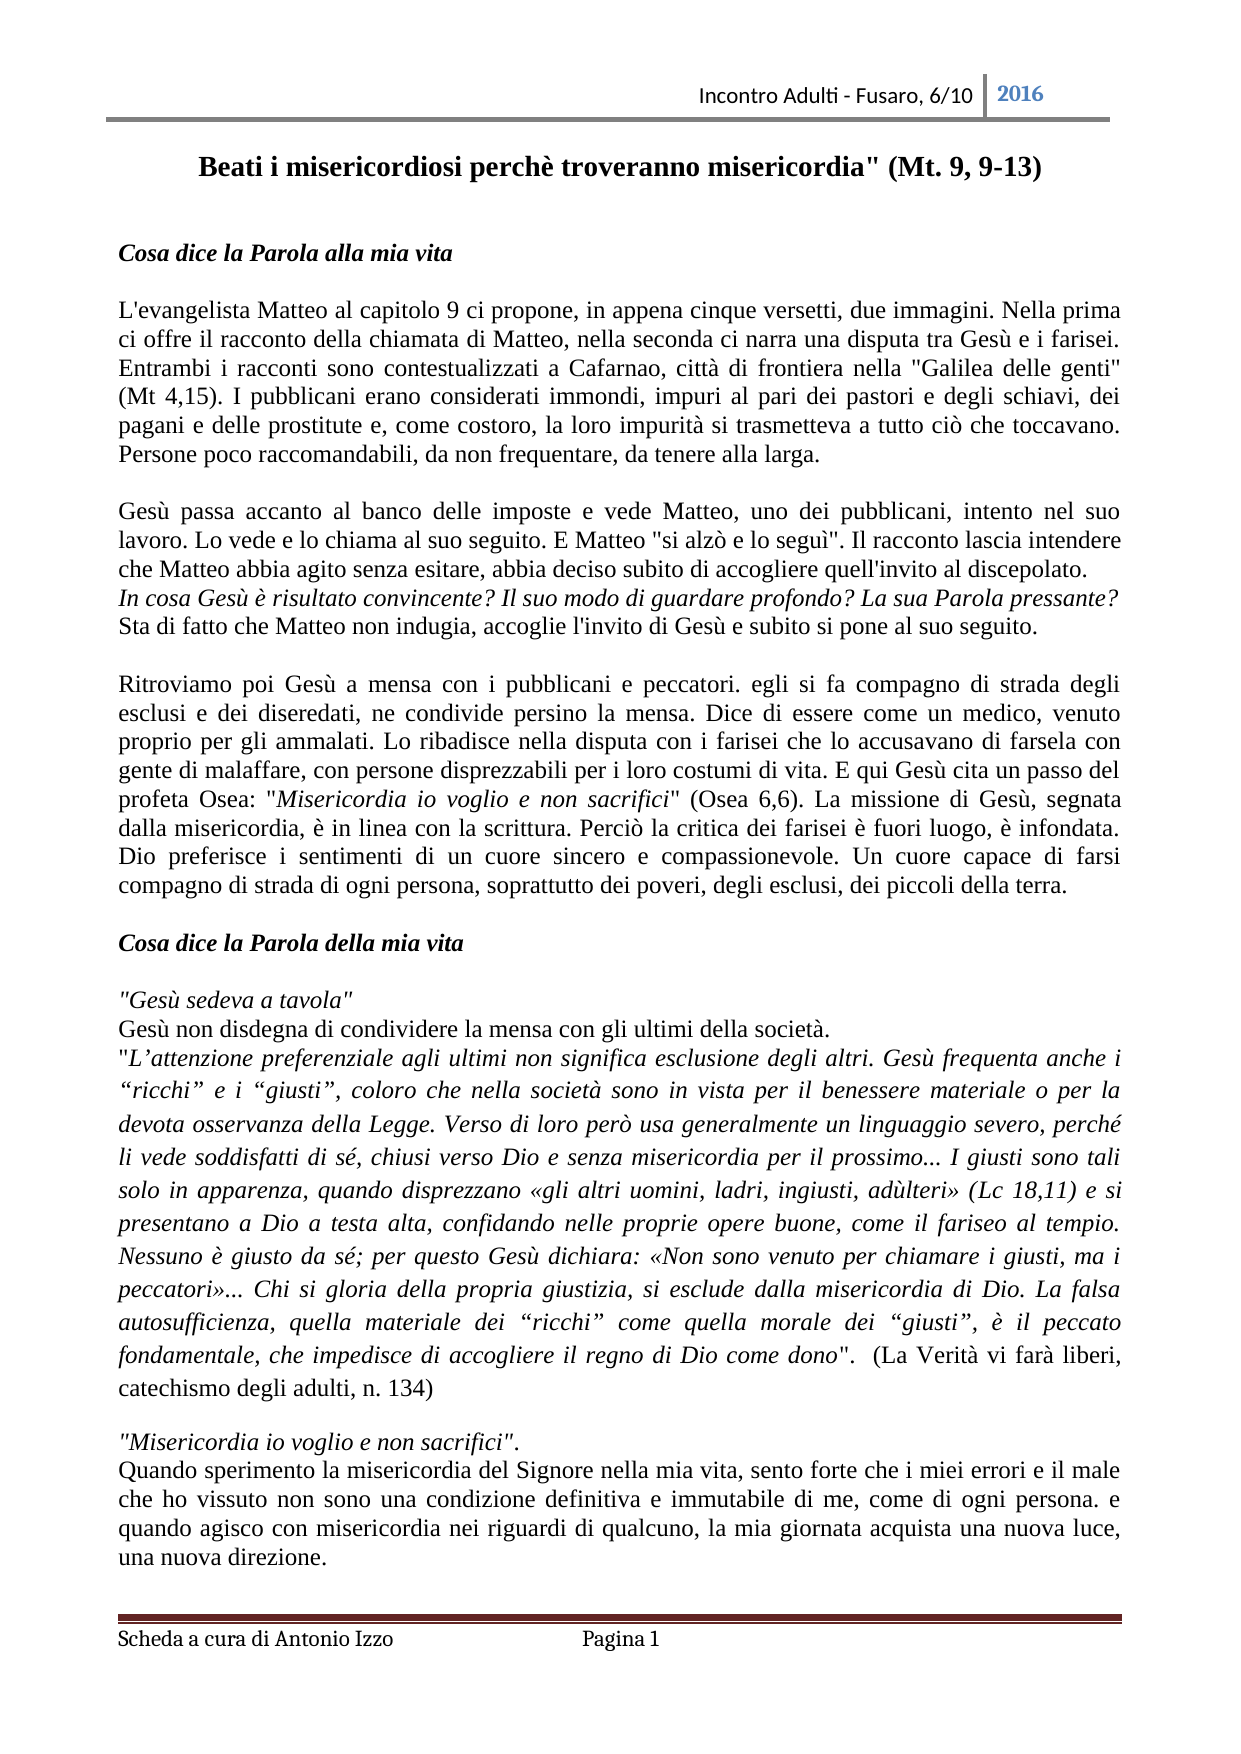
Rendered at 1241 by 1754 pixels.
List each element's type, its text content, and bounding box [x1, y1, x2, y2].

text In cosa Gesù è risultato convincente? Il suo modo di guardare profondo? La sua Parola pressante? [118, 583, 1122, 611]
text Gesù passa accanto al banco delle imposte e vede Matteo, uno dei pubblicani, intento nel suo lavoro. Lo vede e lo chiama al suo seguito. E Matteo "si alzò e lo seguì". Il racconto lascia intendere che Matteo abbia agito senza esitare, abbia deciso subito di accogliere quell'invito al discepolato. [118, 496, 1122, 583]
text Cosa dice la Parola della mia vita [118, 928, 1122, 956]
text "L’attenzione preferenziale agli ultimi non significa esclusione degli altri. Gesù frequenta anche i “ricchi” e i “giusti”, coloro che nella società sono in vista per il benessere materiale o per la devota osservanza della Legge. Verso di loro però usa generalmente un linguaggio severo, perché li vede soddisfatti di sé, chiusi verso Dio e senza misericordia per il prossimo... I giusti sono tali solo in apparenza, quando disprezzano «gli altri uomini, ladri, ingiusti, adùlteri» (Lc 18,11) e si presentano a Dio a testa alta, confidando nelle proprie opere buone, come il fariseo al tempio. Nessuno è giusto da sé; per questo Gesù dichiara: «Non sono venuto per chiamare i giusti, ma i peccatori»... Chi si gloria della propria giustizia, si esclude dalla misericordia di Dio. La falsa autosufficienza, quella materiale dei “ricchi” come quella morale dei “giusti”, è il peccato fondamentale, che impedisce di accogliere il regno di Dio come dono". (La Verità vi farà liberi, catechismo degli adulti, n. 134) [118, 1043, 1122, 1402]
text "Gesù sedeva a tavola" [118, 985, 1122, 1014]
text "Misericordia io voglio e non sacrifici". [118, 1427, 1122, 1455]
text L'evangelista Matteo al capitolo 9 ci propone, in appena cinque versetti, due immagini. Nella prima ci offre il racconto della chiamata di Matteo, nella seconda ci narra una disputa tra Gesù e i farisei. Entrambi i racconti sono contestualizzati a Cafarnao, città di frontiera nella "Galilea delle genti" (Mt 4,15). I pubblicani erano considerati immondi, impuri al pari dei pastori e degli schiavi, dei pagani e delle prostitute e, come costoro, la loro impurità si trasmetteva a tutto ciò che toccavano. Persone poco raccomandabili, da non frequentare, da tenere alla larga. [118, 295, 1122, 468]
text Gesù non disdegna di condividere la mensa con gli ultimi della società. [118, 1014, 1122, 1043]
text Sta di fatto che Matteo non indugia, accoglie l'invito di Gesù e subito si pone al suo seguito. [118, 611, 1122, 640]
text Ritroviamo poi Gesù a mensa con i pubblicani e peccatori. egli si fa compagno di strada degli esclusi e dei diseredati, ne condivide persino la mensa. Dice di essere come un medico, venuto proprio per gli ammalati. Lo ribadisce nella disputa con i farisei che lo accusavano di farsela con gente di malaffare, con persone disprezzabili per i loro costumi di vita. E qui Gesù cita un passo del profeta Osea: "Misericordia io voglio e non sacrifici" (Osea 6,6). La missione di Gesù, segnata dalla misericordia, è in linea con la scrittura. Perciò la critica dei farisei è fuori luogo, è infondata. Dio preferisce i sentimenti di un cuore sincero e compassionevole. Un cuore capace di farsi compagno di strada di ogni persona, soprattutto dei poveri, degli esclusi, dei piccoli della terra. [118, 669, 1122, 899]
text Beati i misericordiosi perchè troveranno misericordia" (Mt. 9, 9-13) [118, 149, 1122, 183]
text Cosa dice la Parola alla mia vita [118, 238, 1122, 266]
text Quando sperimento la misericordia del Signore nella mia vita, sento forte che i miei errori e il male che ho vissuto non sono una condizione definitiva e immutabile di me, come di ogni persona. e quando agisco con misericordia nei riguardi di qualcuno, la mia giornata acquista una nuova luce, una nuova direzione. [118, 1455, 1122, 1570]
